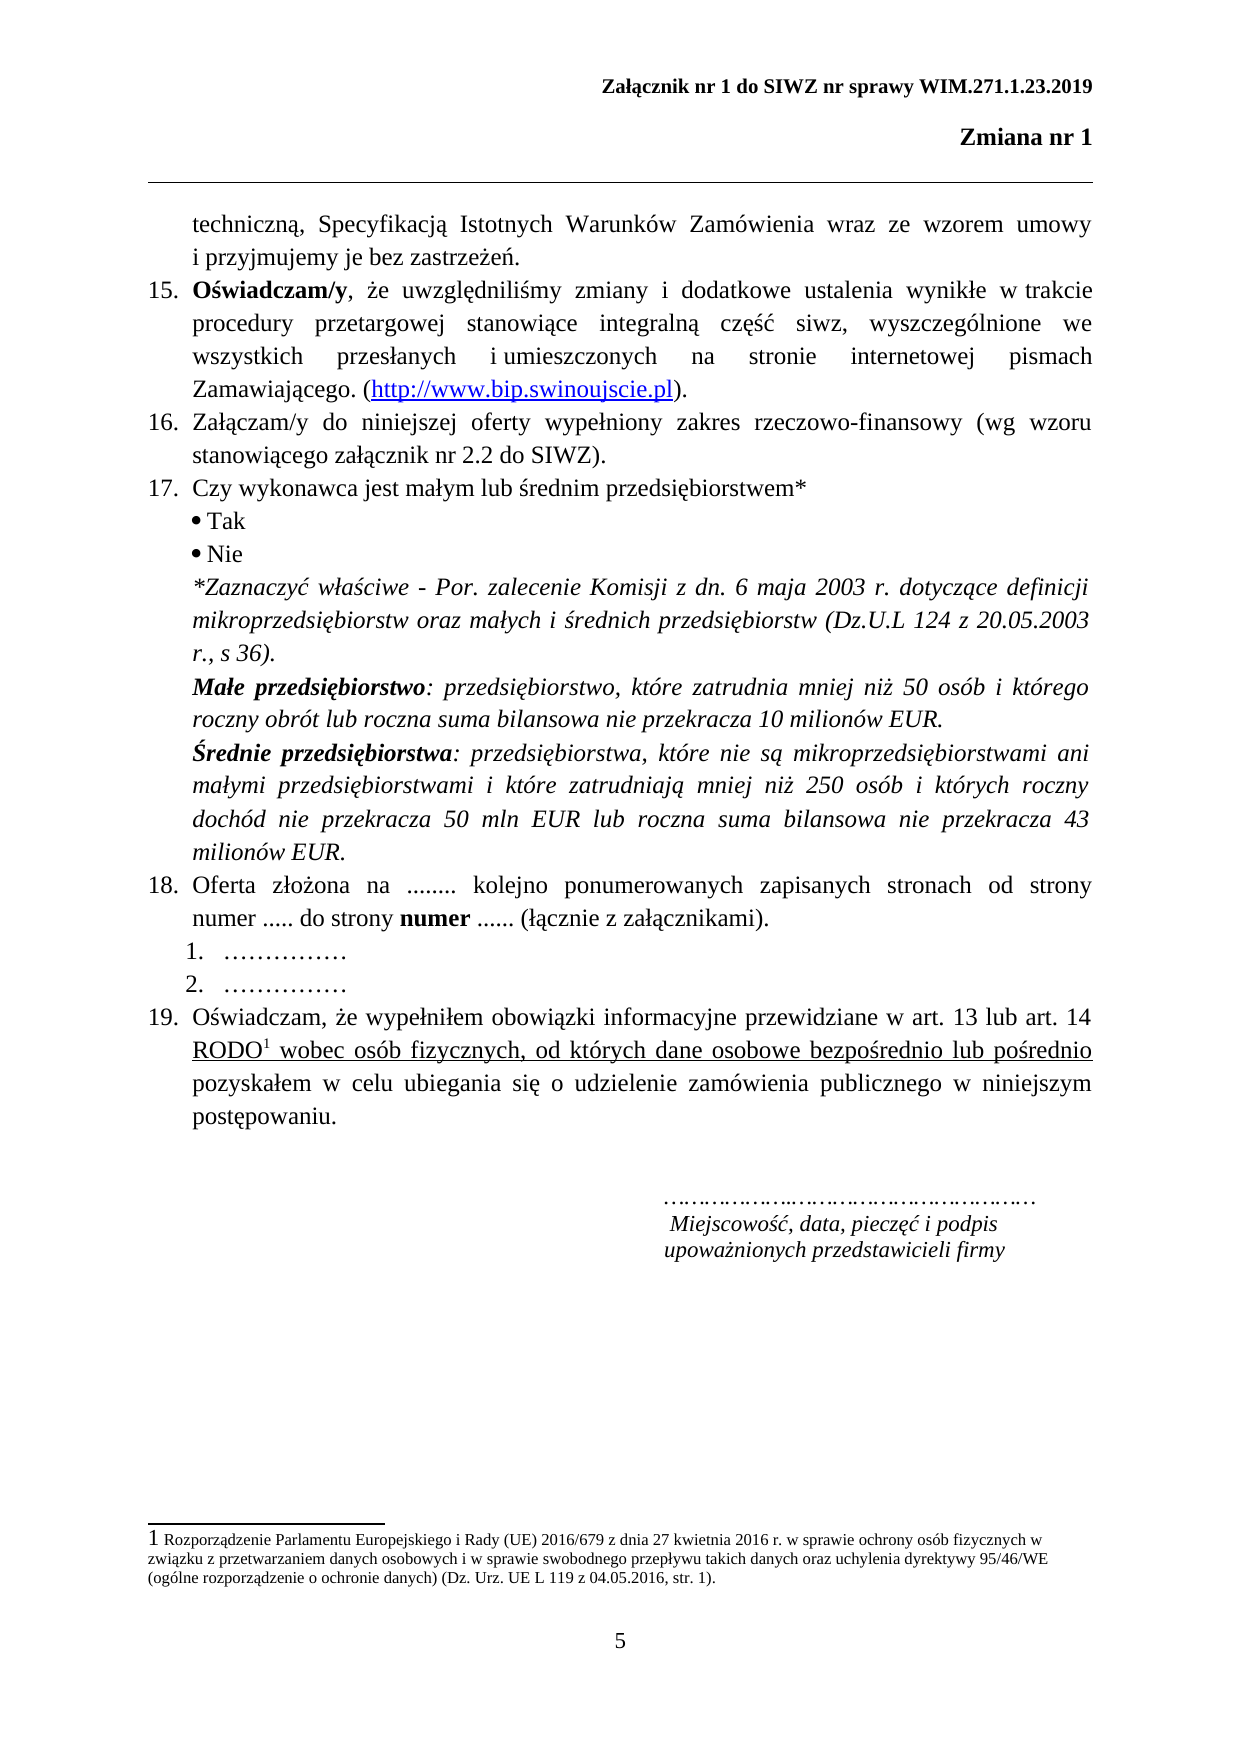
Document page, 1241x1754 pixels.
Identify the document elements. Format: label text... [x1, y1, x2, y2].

list …………… [185, 936, 1093, 964]
text Małe przedsiębiorstwo: przedsiębiorstwo, które zatrudnia mniej niż 50 osób i którego roczny obrót lub roczna suma bilansowa nie przekracza 10 milionów EUR. [192, 672, 1093, 733]
text Miejscowość, data, pieczęć i podpis [148, 1210, 1093, 1236]
text upoważnionych przedstawicieli firmy [148, 1236, 1093, 1262]
list Oświadczam, że wypełniłem obowiązki informacyjne przewidziane w art. 13 lub art. 14 RODO wobec osób fizycznych, od których dane osobowe bezpośrednio lub pośrednio pozyskałem w celu ubiegania się o udzielenie zamówienia publicznego w niniejszym postępowaniu. [148, 1002, 1093, 1129]
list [148, 209, 1093, 271]
text *Zaznaczyć właściwe - Por. zalecenie Komisji z dn. 6 maja 2003 r. dotyczące definicji mikroprzedsiębiorstw oraz małych i średnich przedsiębiorstw (Dz.U.L 124 z 20.05.2003 r., s 36). [192, 572, 1093, 667]
list Nie [192, 539, 1093, 568]
list …………… [185, 969, 1093, 997]
list Załączam/y do niniejszej oferty wypełniony zakres rzeczowo-finansowy (wg wzoru stanowiącego załącznik nr 2.2 do SIWZ). [148, 407, 1093, 469]
list Tak [192, 506, 1093, 535]
text Średnie przedsiębiorstwa: przedsiębiorstwa, które nie są mikroprzedsiębiorstwami ani małymi przedsiębiorstwami i które zatrudniają mniej niż 250 osób i których roczny dochód nie przekracza 50 mln EUR lub roczna suma bilansowa nie przekracza 43 milionów EUR. [192, 738, 1093, 865]
list Oświadczam/y, że uwzględniliśmy zmiany i dodatkowe ustalenia wynikłe w trakcie procedury przetargowej stanowiące integralną część siwz, wyszczególnione we wszystkich przesłanych i umieszczonych na stronie internetowej pismach Zamawiającego. (http://www.bip.swinoujscie.pl). [148, 275, 1093, 403]
list Czy wykonawca jest małym lub średnim przedsiębiorstwem* [148, 473, 1093, 502]
list Oferta złożona na ........ kolejno ponumerowanych zapisanych stronach od strony numer ..... do strony numer ...... (łącznie z załącznikami). [148, 870, 1093, 931]
text ……………….……………………………… [590, 1183, 1093, 1210]
